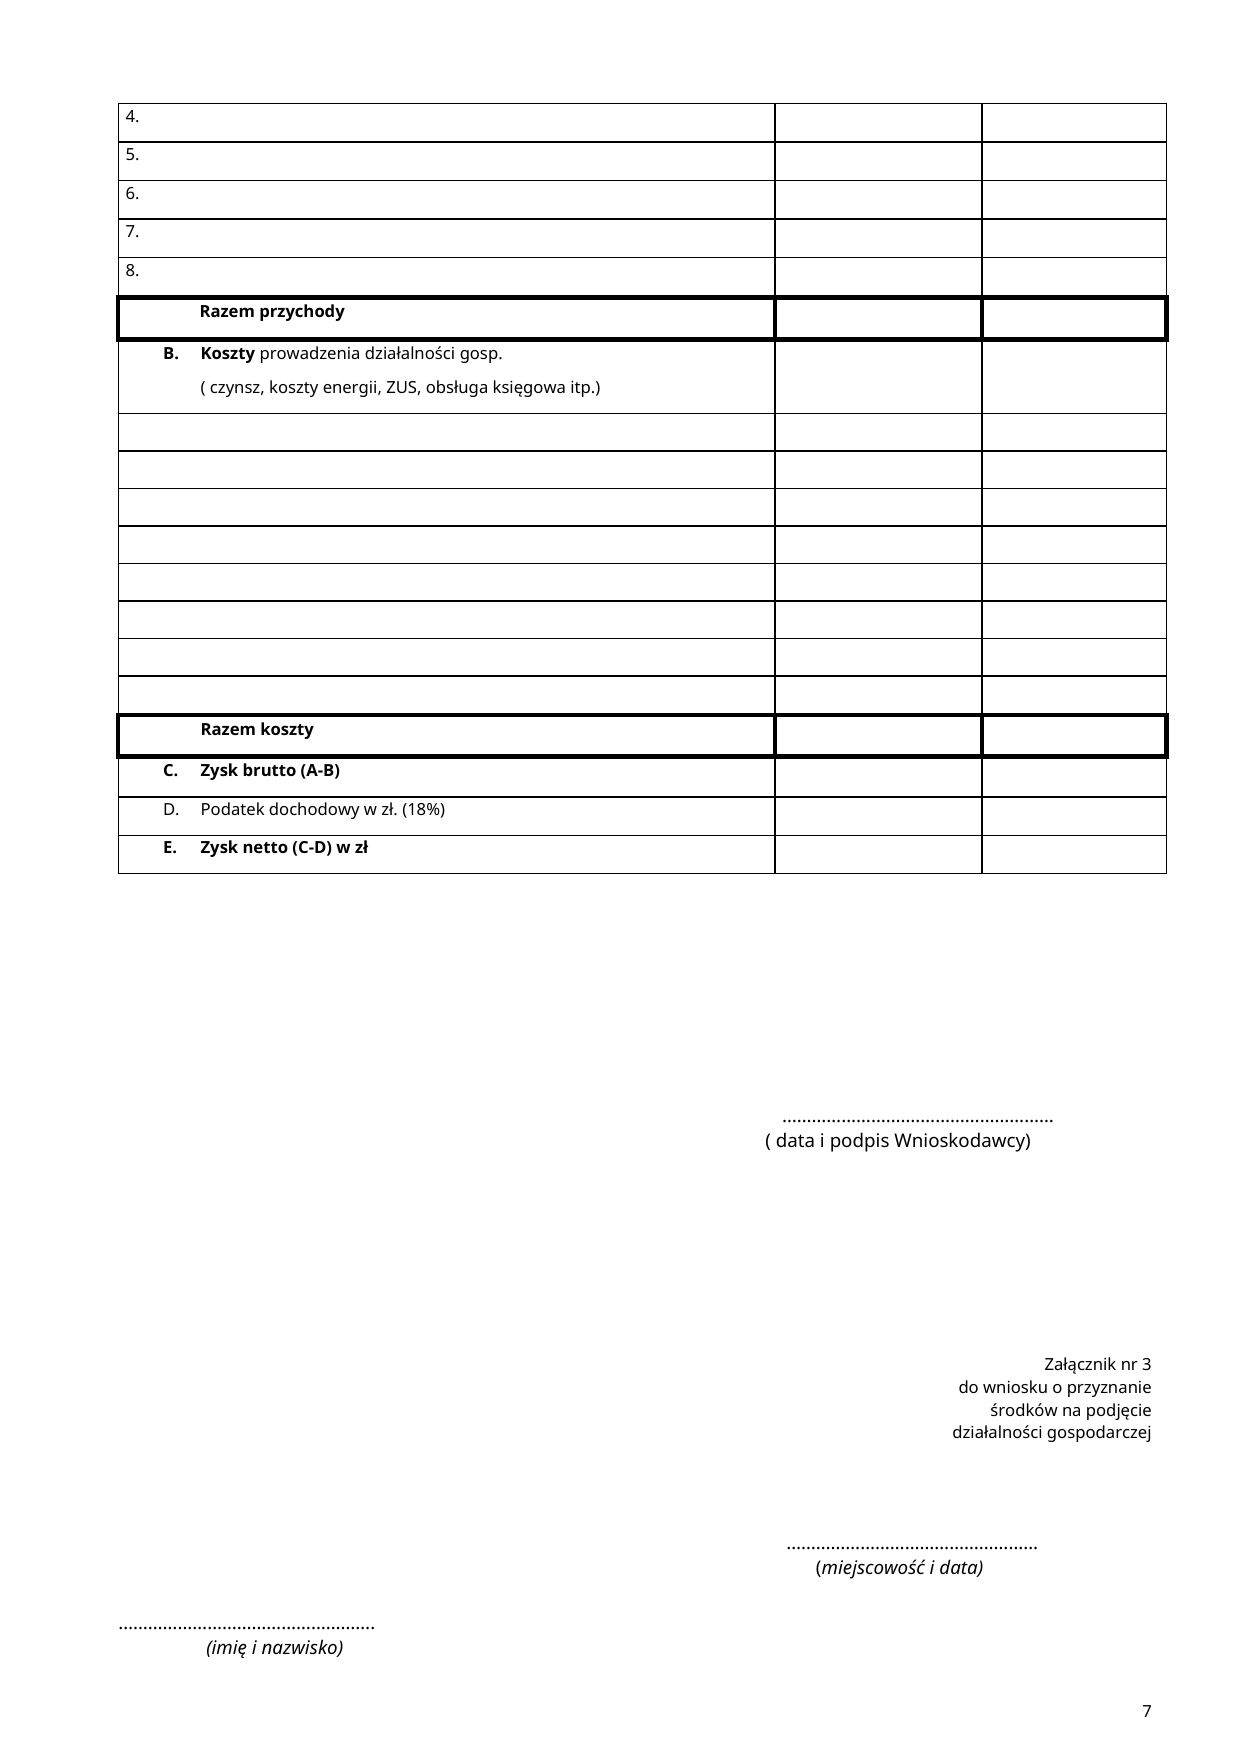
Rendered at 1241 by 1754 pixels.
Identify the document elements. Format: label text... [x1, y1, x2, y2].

table_cell Koszty prowadzenia działalności gosp. ( czynsz, koszty energii, ZUS, obsługa księgowa itp.) [119, 342, 774, 413]
table_cell [119, 639, 774, 675]
table_cell [983, 527, 1166, 563]
text do wniosku o przyznanie [118, 1375, 1152, 1398]
table_cell [983, 489, 1166, 525]
table_cell [119, 452, 774, 488]
table_cell [983, 342, 1166, 413]
table_cell [983, 104, 1166, 141]
table_cell [776, 564, 981, 600]
table_cell [119, 527, 774, 563]
table_cell Razem koszty [120, 717, 773, 754]
text ……………………….……………………… [782, 1073, 1152, 1128]
table_cell [776, 639, 981, 675]
table_cell [776, 759, 981, 796]
text Załącznik nr 3 [118, 1353, 1152, 1375]
text (imię i nazwisko) [118, 1634, 1152, 1660]
table_cell 5. [119, 143, 774, 180]
table_cell [983, 677, 1166, 713]
table_cell [983, 602, 1166, 638]
table_cell [983, 258, 1166, 295]
table_cell [776, 836, 981, 873]
table_cell [777, 300, 980, 337]
table_cell [776, 452, 981, 488]
table_cell [776, 104, 981, 141]
table_cell [776, 220, 981, 257]
table_cell [983, 414, 1166, 450]
table_cell [983, 798, 1166, 834]
table_cell [776, 677, 981, 713]
table_cell [776, 798, 981, 834]
table_cell [119, 489, 774, 525]
table_cell Podatek dochodowy w zł. (18%) [119, 798, 774, 834]
table_cell [983, 639, 1166, 675]
table_cell Zysk brutto (A-B) [119, 759, 774, 796]
table_cell [776, 602, 981, 638]
table_cell [984, 717, 1164, 754]
text ( data i podpis Wnioskodawcy) [118, 1128, 1152, 1153]
table_cell [983, 564, 1166, 600]
table_cell [776, 342, 981, 413]
table_cell 6. [119, 181, 774, 218]
table_cell [776, 489, 981, 525]
table_cell [119, 677, 774, 713]
table_cell [119, 602, 774, 638]
text działalności gospodarczej [118, 1421, 1152, 1443]
table_cell [119, 414, 774, 450]
table_cell 4. [119, 104, 774, 141]
table_cell 8. [119, 258, 774, 295]
text ……………………………………………. [118, 1609, 1152, 1634]
table_cell [119, 564, 774, 600]
table_cell [776, 258, 981, 295]
text (miejscowość i data) [118, 1555, 1152, 1580]
table_cell [983, 181, 1166, 218]
table_cell [983, 220, 1166, 257]
text środków na podjęcie [118, 1398, 1152, 1421]
table_cell [984, 300, 1164, 337]
table_cell [777, 717, 980, 754]
table_cell [983, 452, 1166, 488]
table_cell [776, 143, 981, 180]
table_cell [776, 414, 981, 450]
table_cell [776, 181, 981, 218]
table_cell [983, 836, 1166, 873]
table_cell [983, 143, 1166, 180]
text …………………………………………… [634, 1529, 1152, 1555]
table_cell [983, 759, 1166, 796]
table_cell Razem przychody [120, 300, 773, 337]
table_cell [776, 527, 981, 563]
table_cell Zysk netto (C-D) w zł [119, 836, 774, 873]
table_cell 7. [119, 220, 774, 257]
